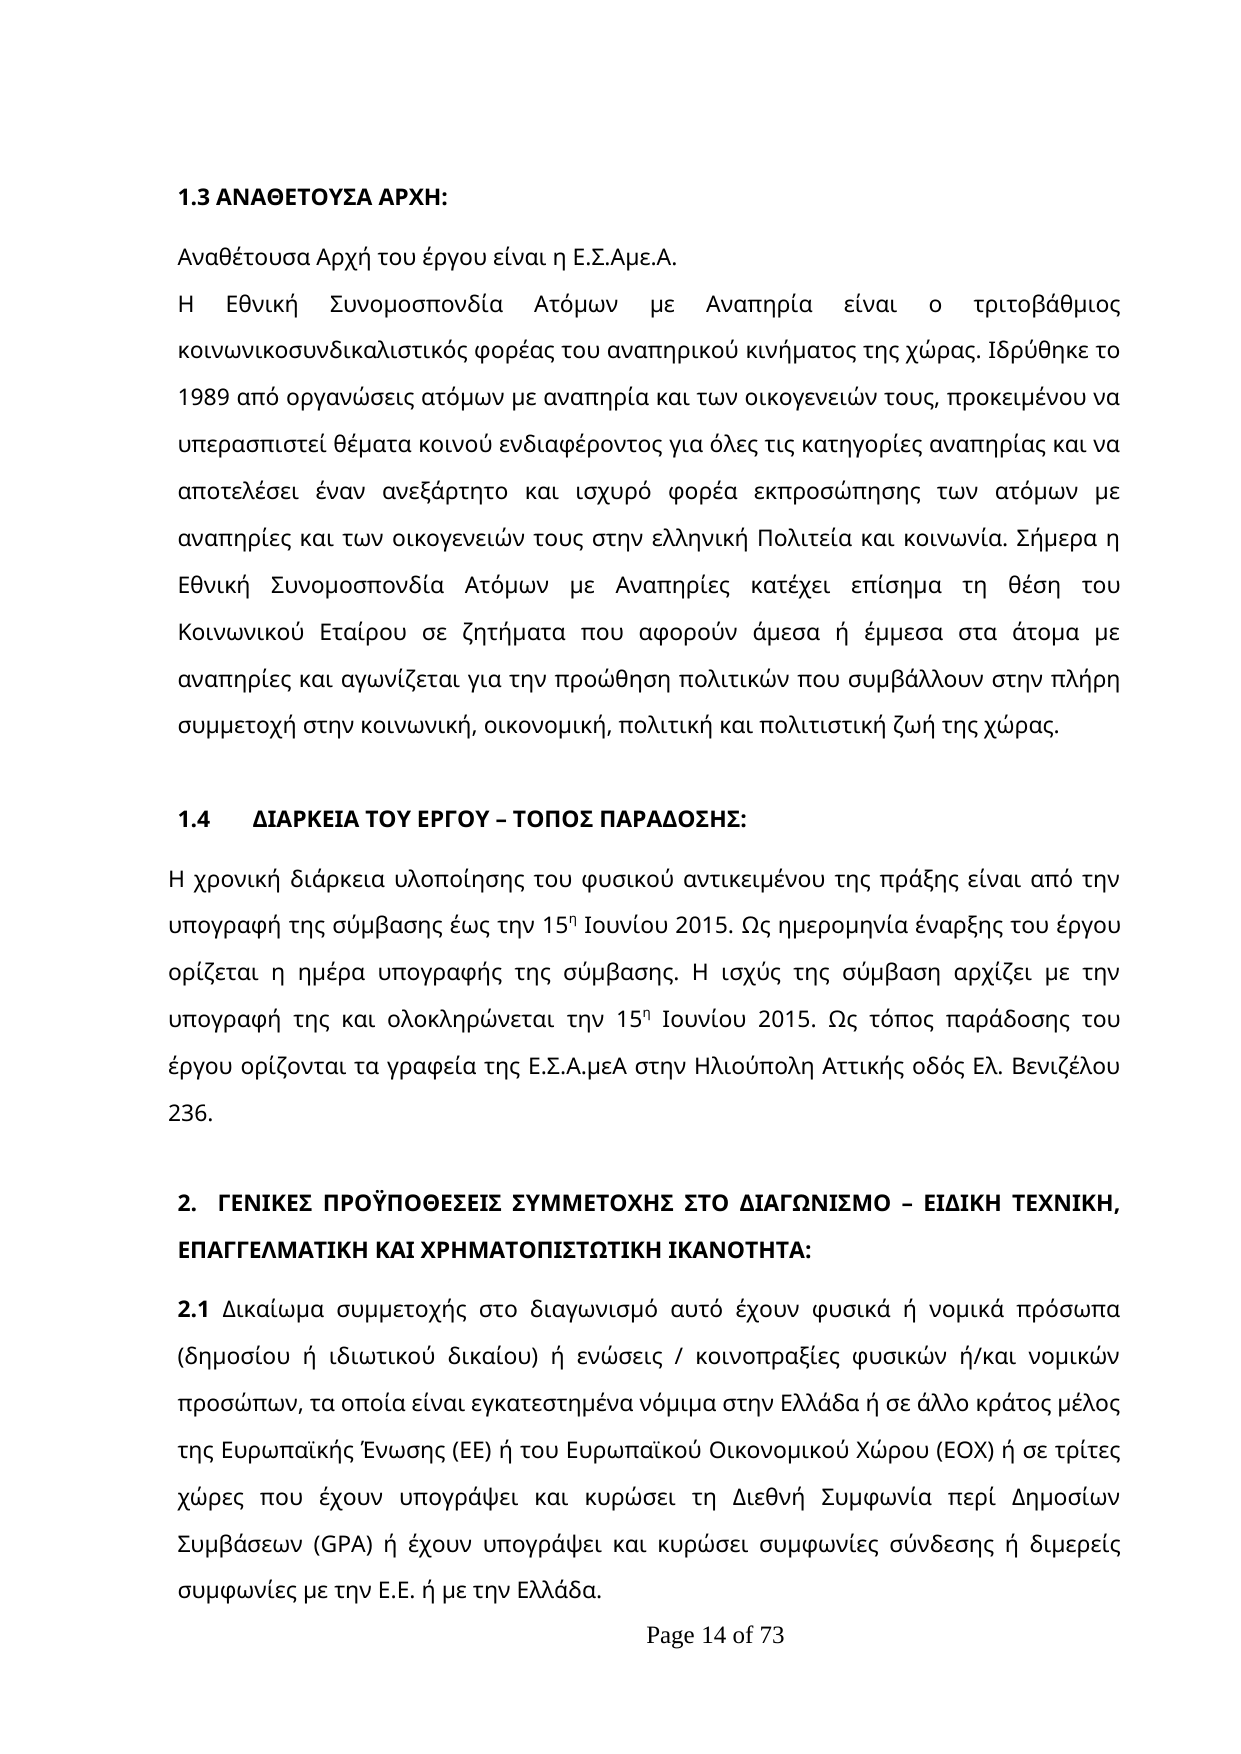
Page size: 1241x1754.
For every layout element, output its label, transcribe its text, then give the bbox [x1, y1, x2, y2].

text Αναθέτουσα Αρχή του έργου είναι η Ε.Σ.Αμε.Α. [177, 241, 1121, 272]
list ΔΙΑΡΚΕΙΑ ΤΟΥ ΕΡΓΟΥ – ΤΟΠΟΣ ΠΑΡΑΔΟΣΗΣ: [177, 803, 1121, 834]
text 2.1 Δικαίωμα συμμετοχής στο διαγωνισμό αυτό έχουν φυσικά ή νομικά πρόσωπα (δημοσίου ή ιδιωτικού δικαίου) ή ενώσεις / κοινοπραξίες φυσικών ή/και νομικών προσώπων, τα οποία είναι εγκατεστημένα νόμιμα στην Ελλάδα ή σε άλλο κράτος μέλος της Ευρωπαϊκής Ένωσης (ΕΕ) ή του Ευρωπαϊκού Οικονομικού Χώρου (ΕΟΧ) ή σε τρίτες χώρες που έχουν υπογράψει και κυρώσει τη Διεθνή Συμφωνία περί Δημοσίων Συμβάσεων (GPA) ή έχουν υπογράψει και κυρώσει συμφωνίες σύνδεσης ή διμερείς συμφωνίες με την Ε.Ε. ή με την Ελλάδα. [177, 1293, 1121, 1606]
text 1.3 ΑΝΑΘΕΤΟΥΣΑ ΑΡΧΗ: [177, 181, 1121, 212]
text 2. ΓΕΝΙΚΕΣ ΠΡΟΫΠΟΘΕΣΕΙΣ ΣΥΜΜΕΤΟΧΗΣ ΣΤΟ ΔΙΑΓΩΝΙΣΜΟ – ΕΙΔΙΚΗ ΤΕΧΝΙΚΗ, ΕΠΑΓΓΕΛΜΑΤΙΚΗ ΚΑΙ ΧΡΗΜΑΤΟΠΙΣΤΩΤΙΚΗ ΙΚΑΝΟΤΗΤΑ: [177, 1218, 1121, 1265]
text Η Εθνική Συνομοσπονδία Ατόμων με Αναπηρία είναι ο τριτοβάθμιος κοινωνικοσυνδικαλιστικός φορέας του αναπηρικού κινήματος της χώρας. Ιδρύθηκε το 1989 από οργανώσεις ατόμων με αναπηρία και των οικογενειών τους, προκειμένου να υπερασπιστεί θέματα κοινού ενδιαφέροντος για όλες τις κατηγορίες αναπηρίας και να αποτελέσει έναν ανεξάρτητο και ισχυρό φορέα εκπροσώπησης των ατόμων με αναπηρίες και των οικογενειών τους στην ελληνική Πολιτεία και κοινωνία. Σήμερα η Εθνική Συνομοσπονδία Ατόμων με Αναπηρίες κατέχει επίσημα τη θέση του Κοινωνικού Εταίρου σε ζητήματα που αφορούν άμεσα ή έμμεσα στα άτομα με αναπηρίες και αγωνίζεται για την προώθηση πολιτικών που συμβάλλουν στην πλήρη συμμετοχή στην κοινωνική, οικονομική, πολιτική και πολιτιστική ζωή της χώρας. [177, 287, 1121, 741]
text Η χρονική διάρκεια υλοποίησης του φυσικού αντικειμένου της πράξης είναι από την υπογραφή της σύμβασης έως την 15η Ιουνίου 2015. Ως ημερομηνία έναρξης του έργου ορίζεται η ημέρα υπογραφής της σύμβασης. Η ισχύς της σύμβαση αρχίζει με την υπογραφή της και ολοκληρώνεται την 15η Ιουνίου 2015. Ως τόπος παράδοσης του έργου ορίζονται τα γραφεία της Ε.Σ.Α.μεΑ στην Ηλιούπολη Αττικής οδός Ελ. Βενιζέλου 236. [168, 862, 1121, 1128]
